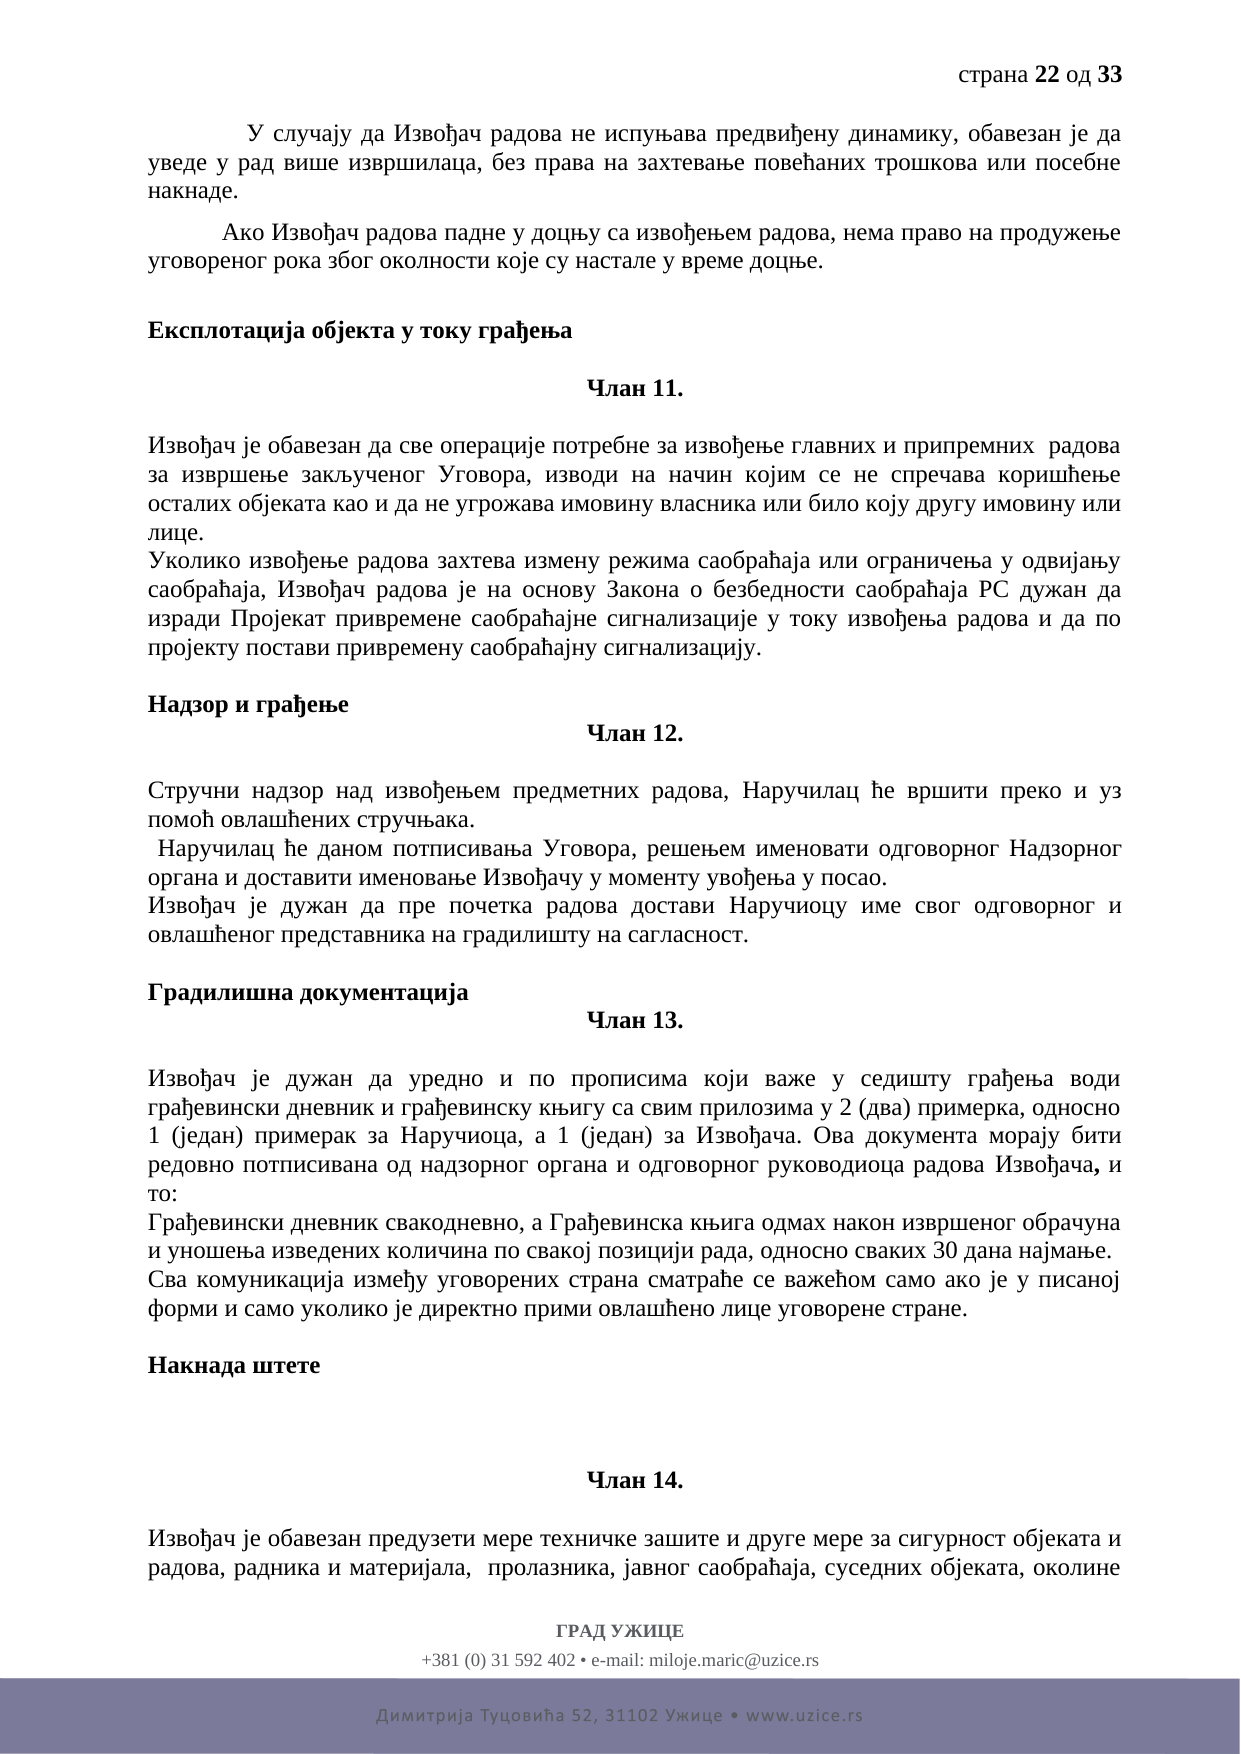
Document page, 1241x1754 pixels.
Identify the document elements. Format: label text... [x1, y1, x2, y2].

text Извођач је обавезан да све операције потребне за извођење главних и припремних радова за извршење закљученог Уговора, изводи на начин којим се не спречава коришћење осталих објеката као и да не угрожава имовину власника или било коју другу имовину или лице. [148, 431, 1122, 546]
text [148, 1523, 1122, 1581]
text Члан 11. [148, 373, 1122, 402]
text Члан 13. [148, 1006, 1122, 1034]
text Наручилац ће даном потписивања Уговора, решењем именовати одговорног Надзорног органа и доставити именовање Извођачу у моменту увођења у посао. [148, 833, 1122, 891]
text Члан 12. [148, 718, 1122, 747]
text Грађевински дневник свакодневно, а Грађевинска књига одмах након извршеног обрачуна и уношења изведених количина по свакој позицији рада, односно сваких 30 дана најмање. [148, 1207, 1122, 1264]
text Ако Извођач радова падне у доцњу са извођењем радова, нема право на продужење уговореног рока због околности које су настале у време доцње. [148, 217, 1122, 274]
text Градилишна документација [148, 977, 1122, 1006]
text У случају да Извођач радова не испуњава предвиђену динамику, обавезан је да уведе у рад више извршилаца, без права на захтевање повећаних трошкова или посебне накнаде. [148, 118, 1122, 204]
text Експлотација објекта у току грађења [148, 316, 1122, 344]
text Извођач је дужан да уредно и по прописима који важе у седишту грађења води грађевински дневник и грађевинску књигу са свим прилозима у 2 (два) примерка, односно 1 (један) примерак за Наручиоца, а 1 (један) за Извођача. Ова документа морају бити редовно потписивана од надзорног органа и одговорног руководиоца радова Извођача, и то: [148, 1063, 1122, 1207]
text Сва комуникација између уговорених страна сматраће се важећом само ако је у писаној форми и само уколико је директно прими овлашћено лице уговорене стране. [148, 1264, 1122, 1322]
text Уколико извођење радова захтева измену режима саобраћаја или ограничења у одвијању саобраћаја, Извођач радова је на основу Закона о безбедности саобраћаја РС дужан да изради Пројекат привремене саобраћајне сигнализације у току извођења радова и да по пројекту постави привремену саобраћајну сигнализацију. [148, 546, 1122, 661]
text Стручни надзор над извођењем предметних радова, Наручилац ће вршити преко и уз помоћ овлашћених стручњака. [148, 776, 1122, 833]
text Надзор и грађење [148, 689, 1122, 718]
text Накнада штете [148, 1351, 1122, 1379]
text Извођач је дужан да пре почетка радова достави Наручиоцу име свог одговорног и овлашћеног представника на градилишту на сагласност. [148, 891, 1122, 948]
text Члан 14. [148, 1466, 1122, 1494]
picture [0, 1677, 1240, 1754]
